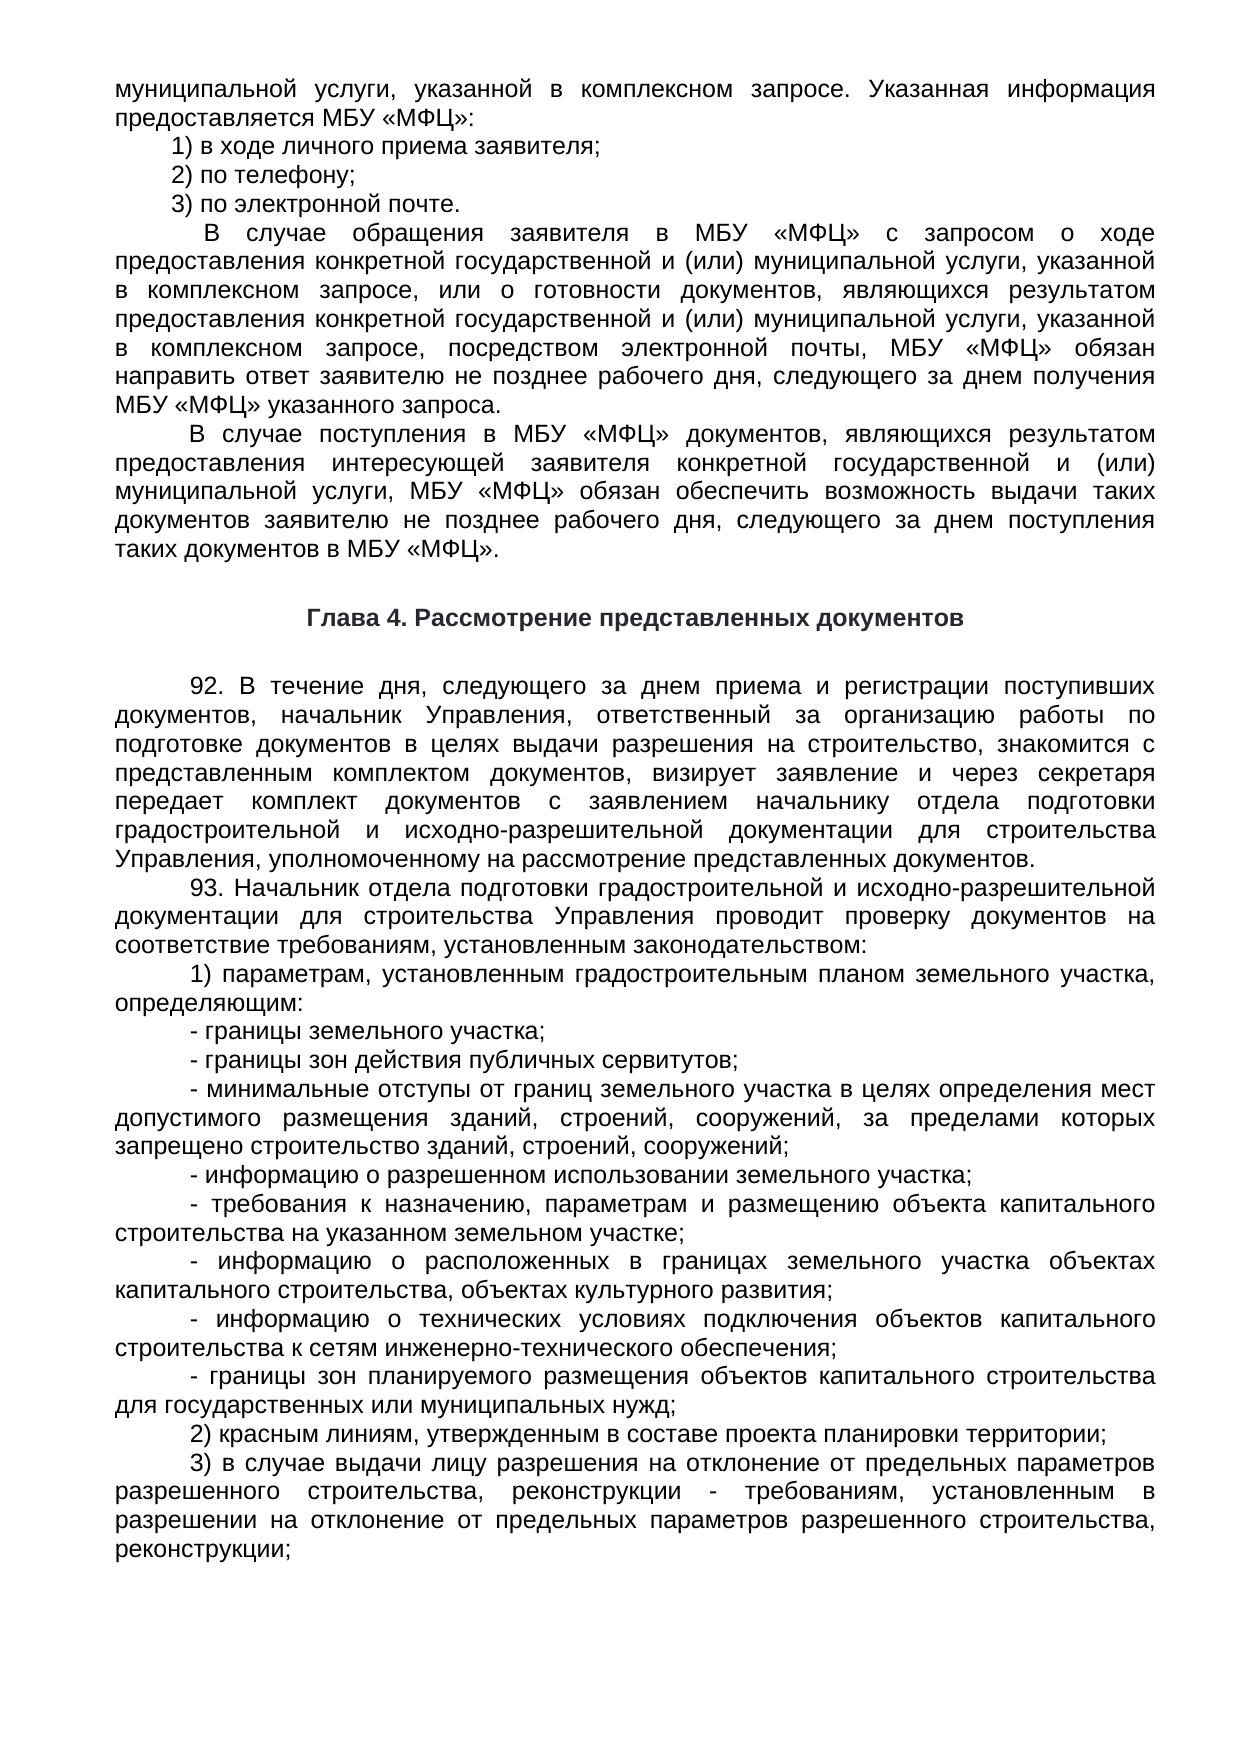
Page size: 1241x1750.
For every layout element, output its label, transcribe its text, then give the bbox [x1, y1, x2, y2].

text - требования к назначению, параметрам и размещению объекта капитального строительства на указанном земельном участке; [114, 1189, 1157, 1246]
text 3) в случае выдачи лицу разрешения на отклонение от предельных параметров разрешенного строительства, реконструкции - требованиям, установленным в разрешении на отклонение от предельных параметров разрешенного строительства, реконструкции; [114, 1448, 1157, 1563]
text 92. В течение дня, следующего за днем приема и регистрации поступивших документов, начальник Управления, ответственный за организацию работы по подготовке документов в целях выдачи разрешения на строительство, знакомится с представленным комплектом документов, визирует заявление и через секретаря передает комплект документов с заявлением начальнику отдела подготовки градостроительной и исходно-разрешительной документации для строительства Управления, уполномоченному на рассмотрение представленных документов. [114, 671, 1157, 873]
text В случае обращения заявителя в МБУ «МФЦ» с запросом о ходе предоставления конкретной государственной и (или) муниципальной услуги, указанной в комплексном запросе, или о готовности документов, являющихся результатом предоставления конкретной государственной и (или) муниципальной услуги, указанной в комплексном запросе, посредством электронной почты, МБУ «МФЦ» обязан направить ответ заявителю не позднее рабочего дня, следующего за днем получения МБУ «МФЦ» указанного запроса. [114, 218, 1157, 419]
text 93. Начальник отдела подготовки градостроительной и исходно-разрешительной документации для строительства Управления проводит проверку документов на соответствие требованиям, установленным законодательством: [114, 873, 1157, 959]
text 2) по телефону; [114, 160, 1157, 189]
text - границы зон планируемого размещения объектов капитального строительства для государственных или муниципальных нужд; [114, 1361, 1157, 1419]
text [114, 74, 1157, 131]
text 2) красным линиям, утвержденным в составе проекта планировки территории; [114, 1419, 1157, 1448]
text - границы зон действия публичных сервитутов; [114, 1045, 1157, 1074]
text - минимальные отступы от границ земельного участка в целях определения мест допустимого размещения зданий, строений, сооружений, за пределами которых запрещено строительство зданий, строений, сооружений; [114, 1074, 1157, 1160]
text В случае поступления в МБУ «МФЦ» документов, являющихся результатом предоставления интересующей заявителя конкретной государственной и (или) муниципальной услуги, МБУ «МФЦ» обязан обеспечить возможность выдачи таких документов заявителю не позднее рабочего дня, следующего за днем поступления таких документов в МБУ «МФЦ». [114, 419, 1157, 563]
text - информацию о разрешенном использовании земельного участка; [114, 1160, 1157, 1189]
text - информацию о расположенных в границах земельного участка объектах капитального строительства, объектах культурного развития; [114, 1246, 1157, 1304]
text 3) по электронной почте. [114, 189, 1157, 218]
text - информацию о технических условиях подключения объектов капитального строительства к сетям инженерно-технического обеспечения; [114, 1304, 1157, 1361]
text 1) в ходе личного приема заявителя; [114, 131, 1157, 160]
text Глава 4. Рассмотрение представленных документов [114, 603, 1157, 631]
text 1) параметрам, установленным градостроительным планом земельного участка, определяющим: [114, 959, 1157, 1016]
text - границы земельного участка; [114, 1016, 1157, 1045]
